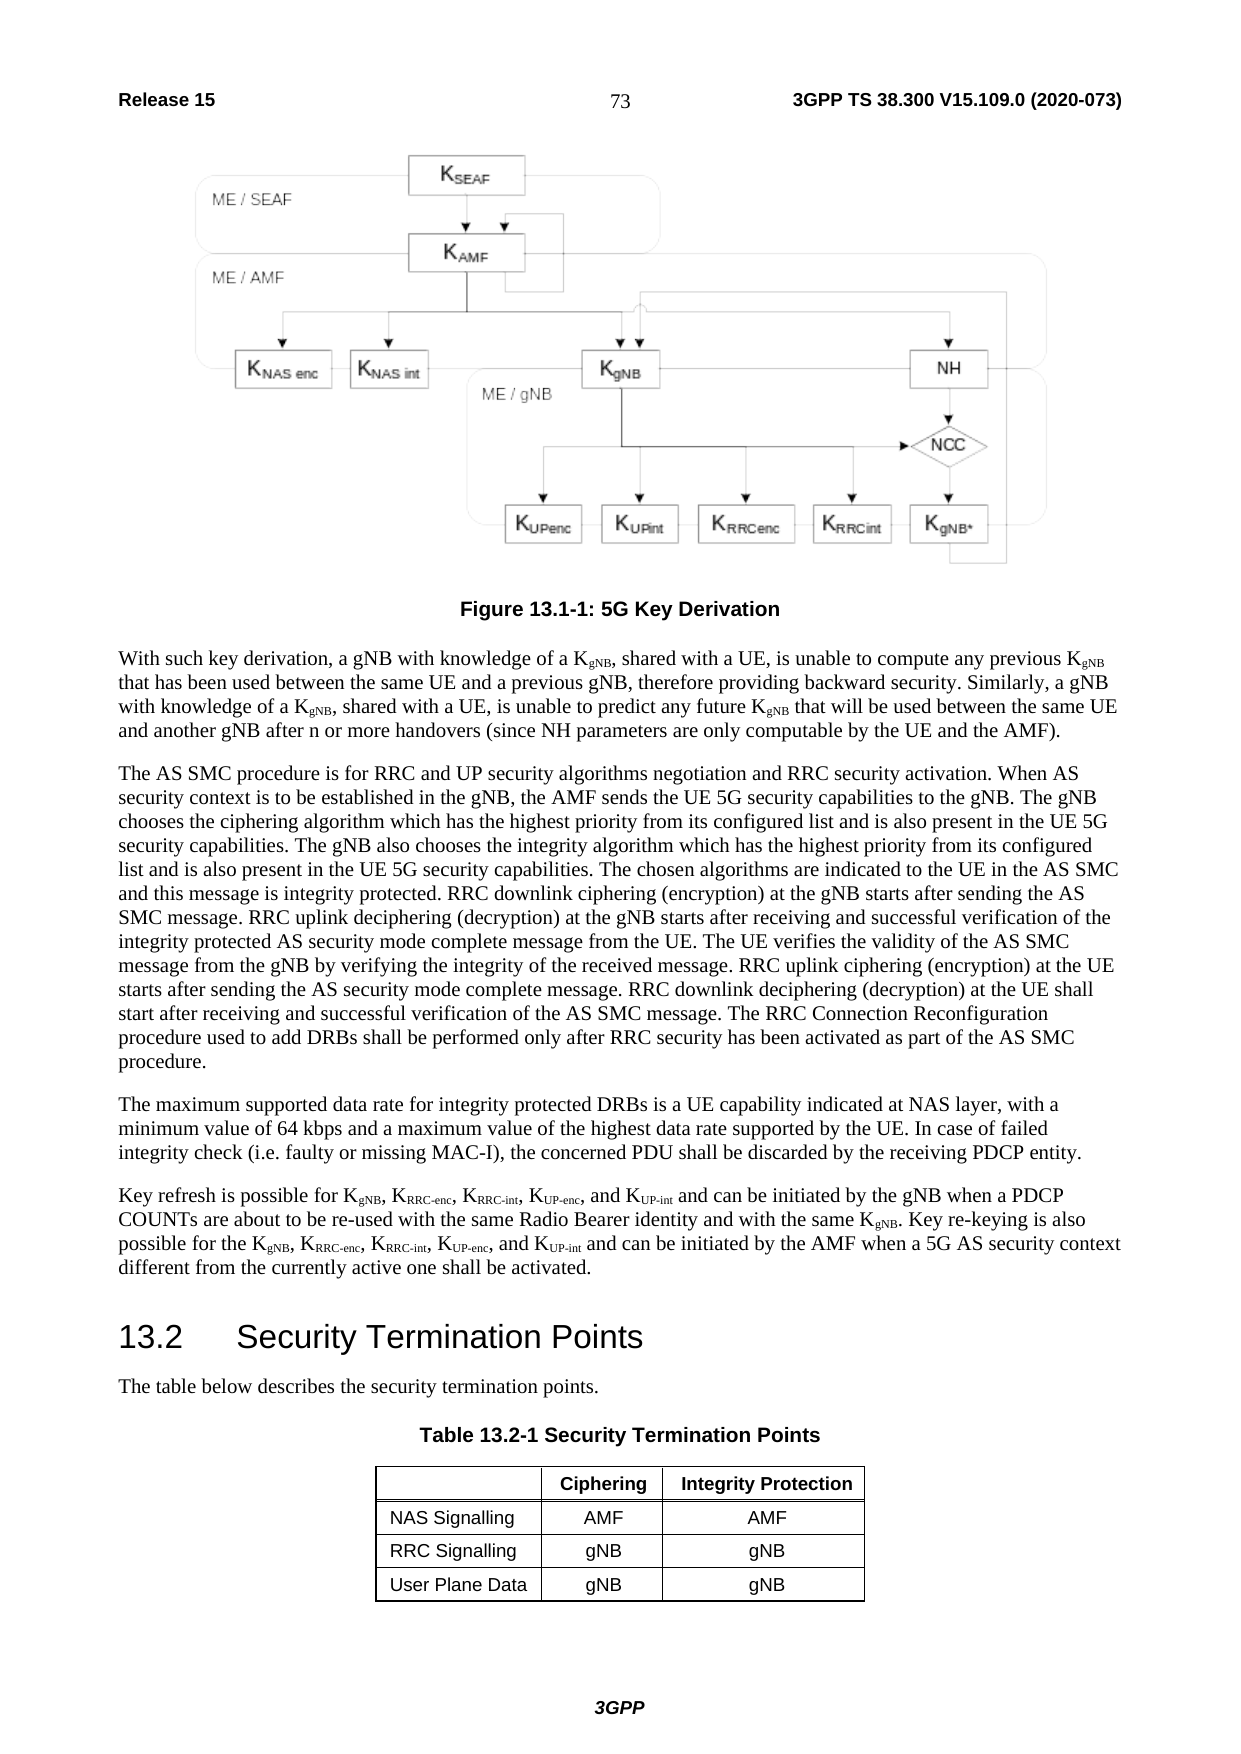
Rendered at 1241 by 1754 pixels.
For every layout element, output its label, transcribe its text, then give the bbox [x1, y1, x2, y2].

table_cell gNB [542, 1568, 662, 1600]
table_cell gNB [542, 1535, 662, 1567]
text Key refresh is possible for KgNB, KRRC-enc, KRRC-int, KUP-enc, and KUP-int and can be initiated by the gNB when a PDCP COUNTs are about to be re-used with the same Radio Bearer identity and with the same KgNB. Key re-keying is also possible for the KgNB, KRRC-enc, KRRC-int, KUP-enc, and KUP-int and can be initiated by the AMF when a 5G AS security context different from the currently active one shall be activated. [118, 1183, 1122, 1279]
table_header [377, 1467, 541, 1499]
table_cell NAS Signalling [377, 1502, 541, 1534]
text Figure 13.1-1: 5G Key Derivation [118, 597, 1122, 621]
table_cell AMF [542, 1502, 662, 1534]
text Table 13.2-1 Security Termination Points [118, 1423, 1122, 1447]
text The maximum supported data rate for integrity protected DRBs is a UE capability indicated at NAS layer, with a minimum value of 64 kbps and a maximum value of the highest data rate supported by the UE. In case of failed integrity check (i.e. faulty or missing MAC-I), the concerned PDU shall be discarded by the receiving PDCP entity. [118, 1092, 1122, 1164]
table_header Integrity Protection [663, 1467, 864, 1499]
text The AS SMC procedure is for RRC and UP security algorithms negotiation and RRC security activation. When AS security context is to be established in the gNB, the AMF sends the UE 5G security capabilities to the gNB. The gNB chooses the ciphering algorithm which has the highest priority from its configured list and is also present in the UE 5G security capabilities. The gNB also chooses the integrity algorithm which has the highest priority from its configured list and is also present in the UE 5G security capabilities. The chosen algorithms are indicated to the UE in the AS SMC and this message is integrity protected. RRC downlink ciphering (encryption) at the gNB starts after sending the AS SMC message. RRC uplink deciphering (decryption) at the gNB starts after receiving and successful verification of the integrity protected AS security mode complete message from the UE. The UE verifies the validity of the AS SMC message from the gNB by verifying the integrity of the received message. RRC uplink ciphering (encryption) at the UE starts after sending the AS security mode complete message. RRC downlink deciphering (decryption) at the UE shall start after receiving and successful verification of the AS SMC message. The RRC Connection Reconfiguration procedure used to add DRBs shall be performed only after RRC security has been activated as part of the AS SMC procedure. [118, 761, 1122, 1073]
table_cell RRC Signalling [377, 1535, 541, 1567]
subtitle 13.2 Security Termination Points [118, 1317, 1122, 1355]
table_cell gNB [663, 1535, 864, 1567]
table_cell User Plane Data [377, 1568, 541, 1600]
text The table below describes the security termination points. [118, 1374, 1122, 1398]
table_cell AMF [663, 1502, 864, 1534]
text With such key derivation, a gNB with knowledge of a KgNB, shared with a UE, is unable to compute any previous KgNB that has been used between the same UE and a previous gNB, therefore providing backward security. Similarly, a gNB with knowledge of a KgNB, shared with a UE, is unable to predict any future KgNB that will be used between the same UE and another gNB after n or more handovers (since NH parameters are only computable by the UE and the AMF). [118, 646, 1122, 742]
table_cell gNB [663, 1568, 864, 1600]
table_header Ciphering [542, 1467, 662, 1499]
